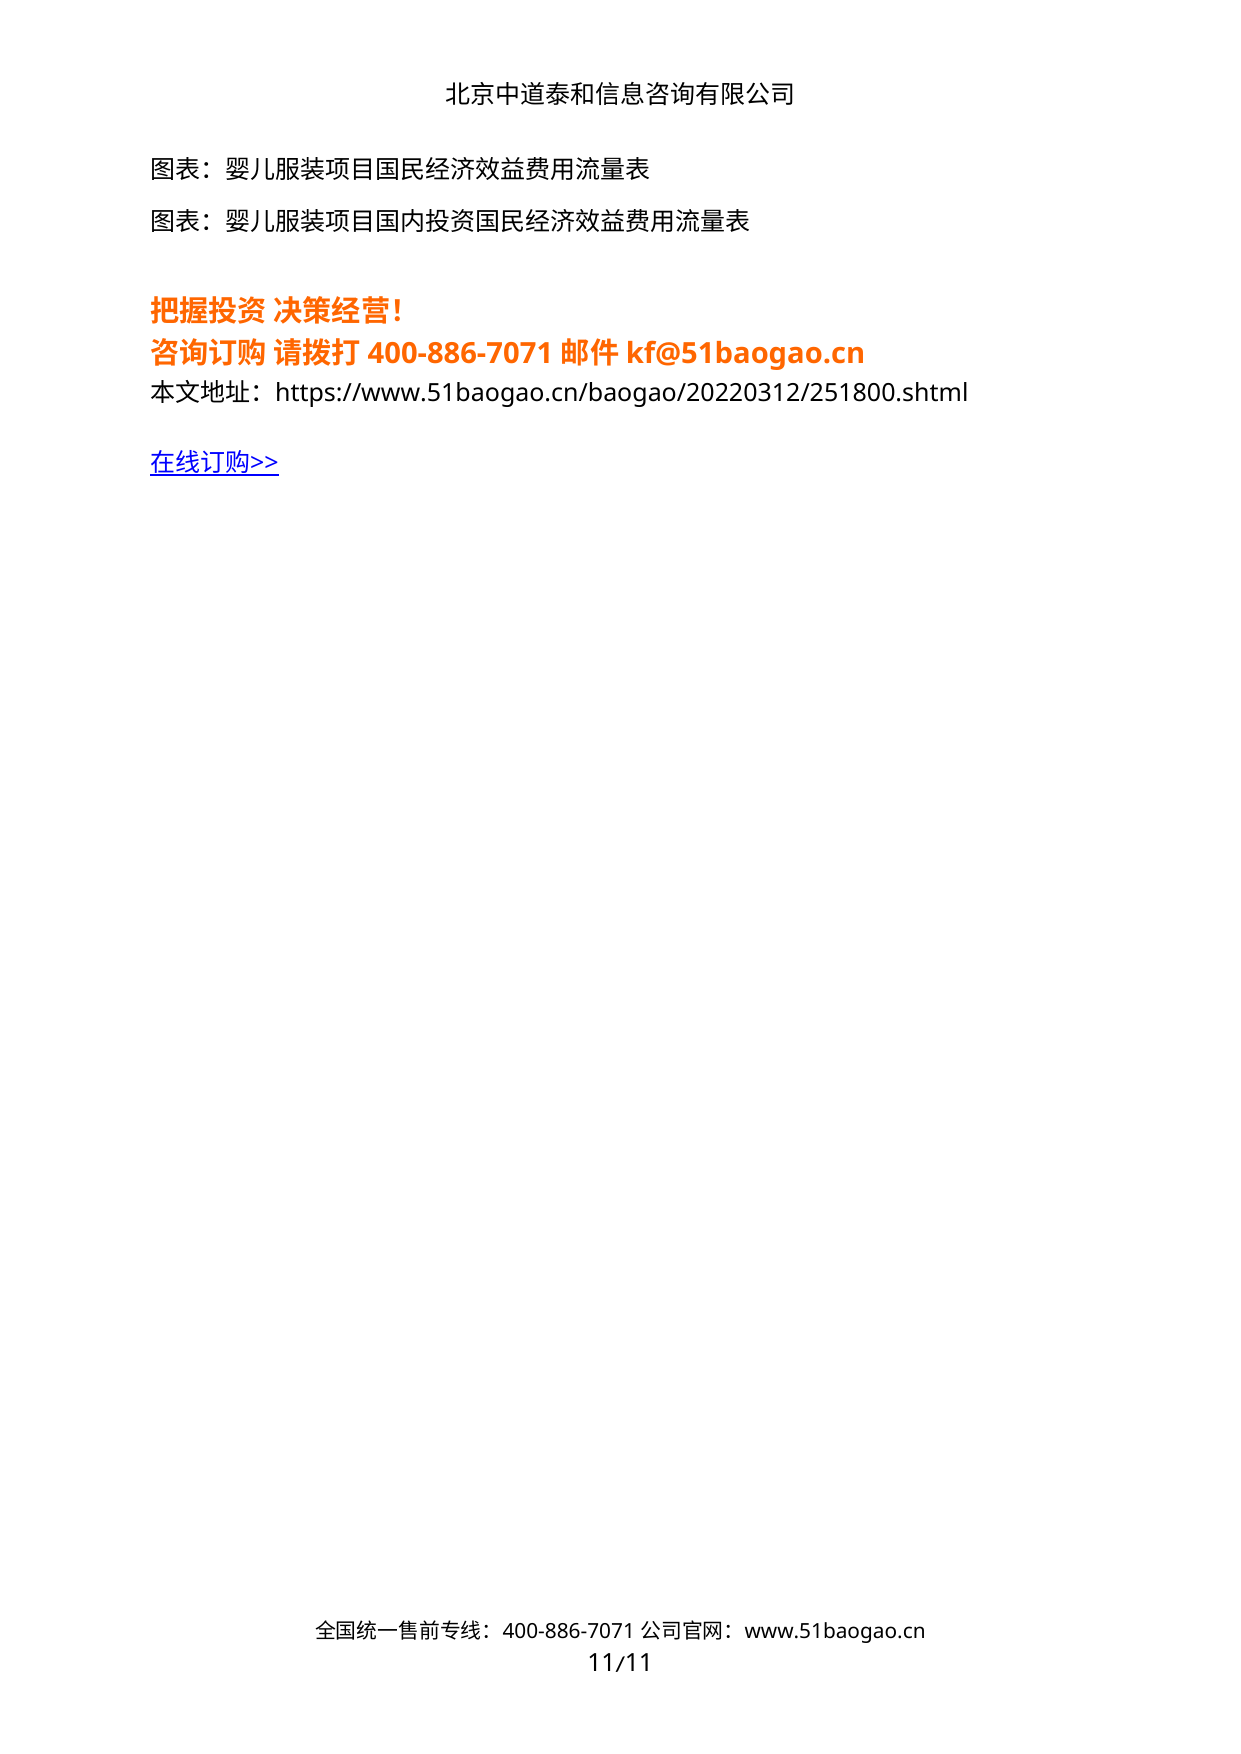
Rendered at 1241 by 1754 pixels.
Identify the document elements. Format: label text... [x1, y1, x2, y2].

text 在线订购>> [150, 409, 1090, 479]
text 图表：婴儿服装项目国民经济效益费用流量表 [150, 150, 1090, 186]
text 把握投资 决策经营！咨询订购 请拨打 400-886-7071 邮件 kf@51baogao.cn本文地址：https://www.51baogao.cn/baogao/20220312/251800.shtml [150, 254, 1090, 409]
text 图表：婴儿服装项目国内投资国民经济效益费用流量表 [150, 202, 1090, 238]
